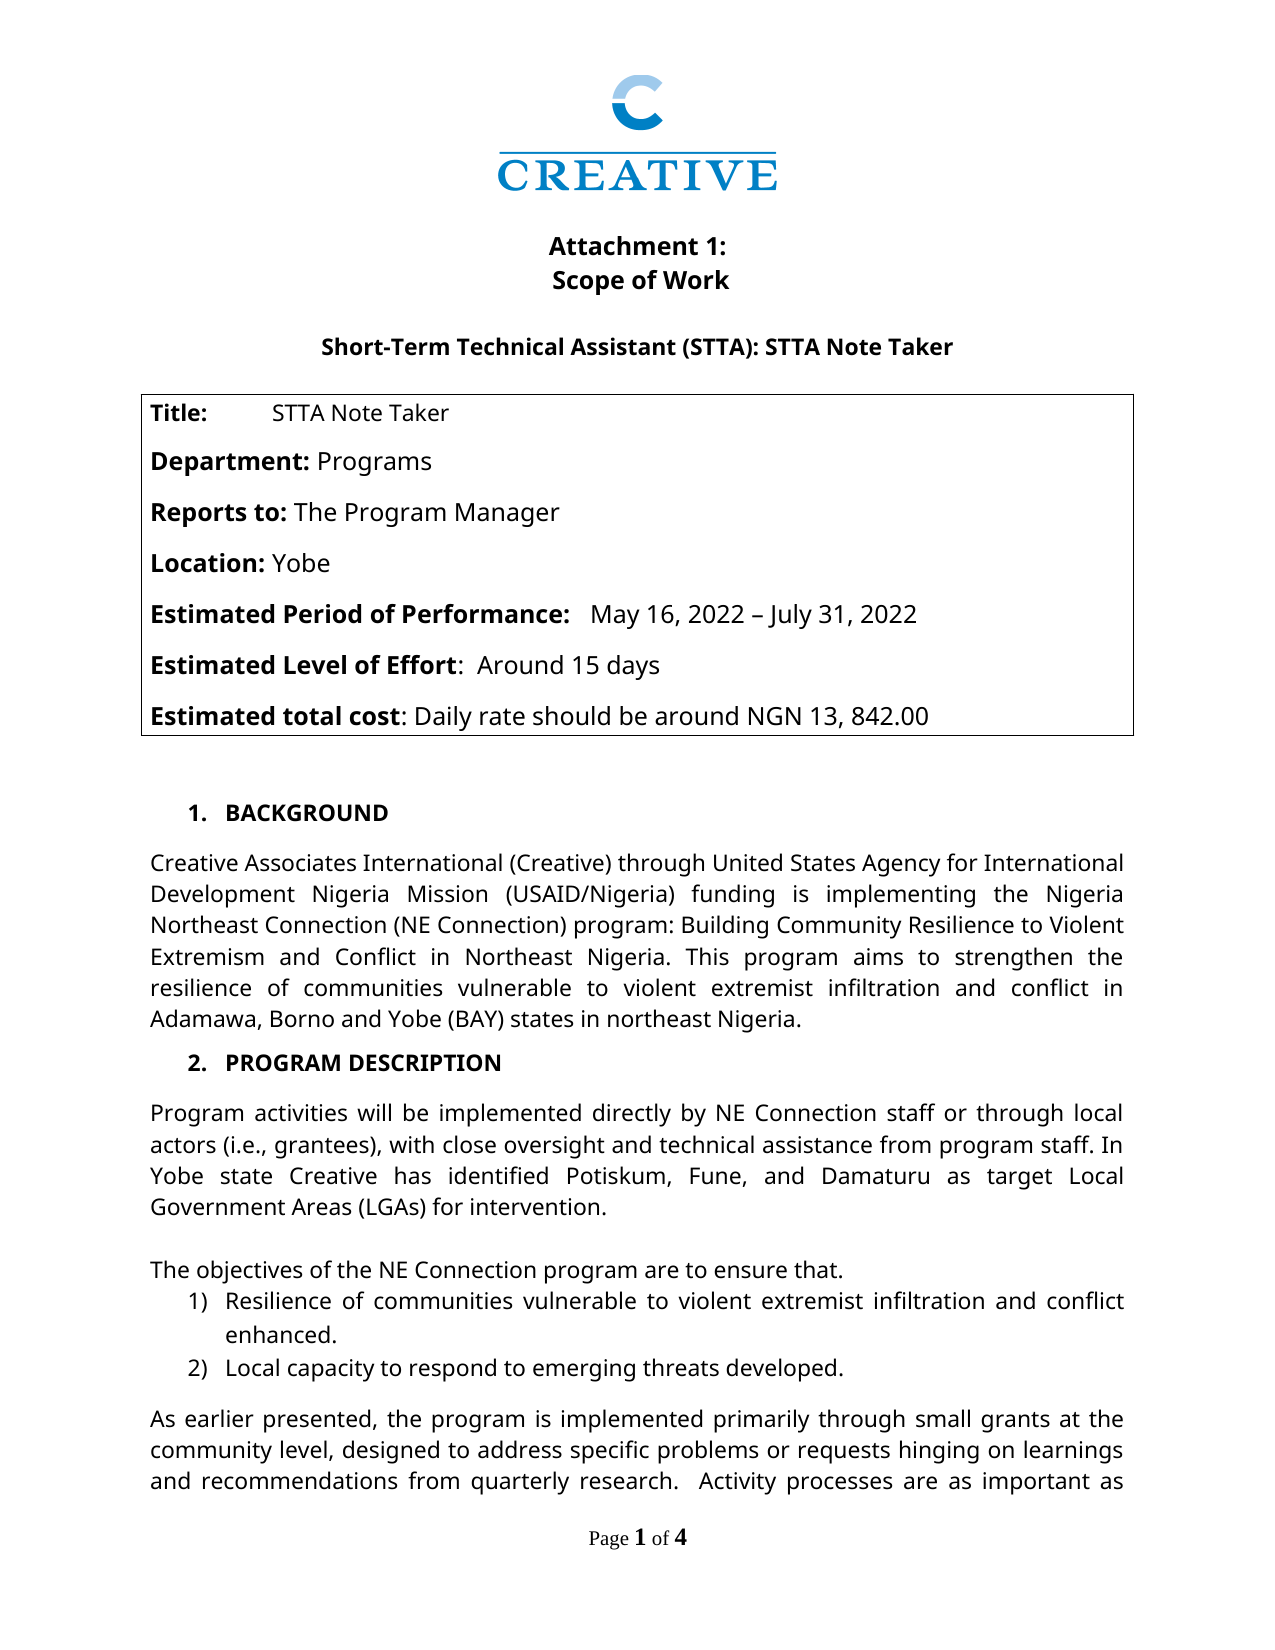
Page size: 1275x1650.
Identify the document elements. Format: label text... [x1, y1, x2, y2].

list BACKGROUND [187, 797, 1125, 828]
text Creative Associates International (Creative) through United States Agency for International Development Nigeria Mission (USAID/Nigeria) funding is implementing the Nigeria Northeast Connection (NE Connection) program: Building Community Resilience to Violent Extremism and Conflict in Northeast Nigeria. This program aims to strengthen the resilience of communities vulnerable to violent extremist infiltration and conflict in Adamawa, Borno and Yobe (BAY) states in northeast Nigeria. [150, 847, 1125, 1034]
text Estimated Period of Performance: May 16, 2022 – July 31, 2022 [142, 593, 1133, 631]
text Attachment 1: [150, 229, 1125, 263]
text Estimated total cost: Daily rate should be around NGN 13, 842.00 [142, 696, 1133, 735]
text Short-Term Technical Assistant (STTA): STTA Note Taker [150, 331, 1125, 362]
list Resilience of communities vulnerable to violent extremist infiltration and conflict enhanced. [187, 1285, 1125, 1350]
list PROGRAM DESCRIPTION [187, 1047, 1125, 1078]
picture [490, 75, 785, 195]
text Reports to: The Program Manager [142, 491, 1133, 528]
text Scope of Work [150, 263, 1125, 297]
text Department: Programs [142, 440, 1133, 477]
text Location: Yobe [142, 542, 1133, 579]
text The objectives of the NE Connection program are to ensure that. [150, 1254, 1125, 1285]
text Estimated Level of Effort: Around 15 days [142, 644, 1133, 682]
text Program activities will be implemented directly by NE Connection staff or through local actors (i.e., grantees), with close oversight and technical assistance from program staff. In Yobe state Creative has identified Potiskum, Fune, and Damaturu as target Local Government Areas (LGAs) for intervention. [150, 1097, 1125, 1222]
text Title: STTA Note Taker [142, 395, 1133, 428]
list Local capacity to respond to emerging threats developed. [187, 1352, 1125, 1384]
